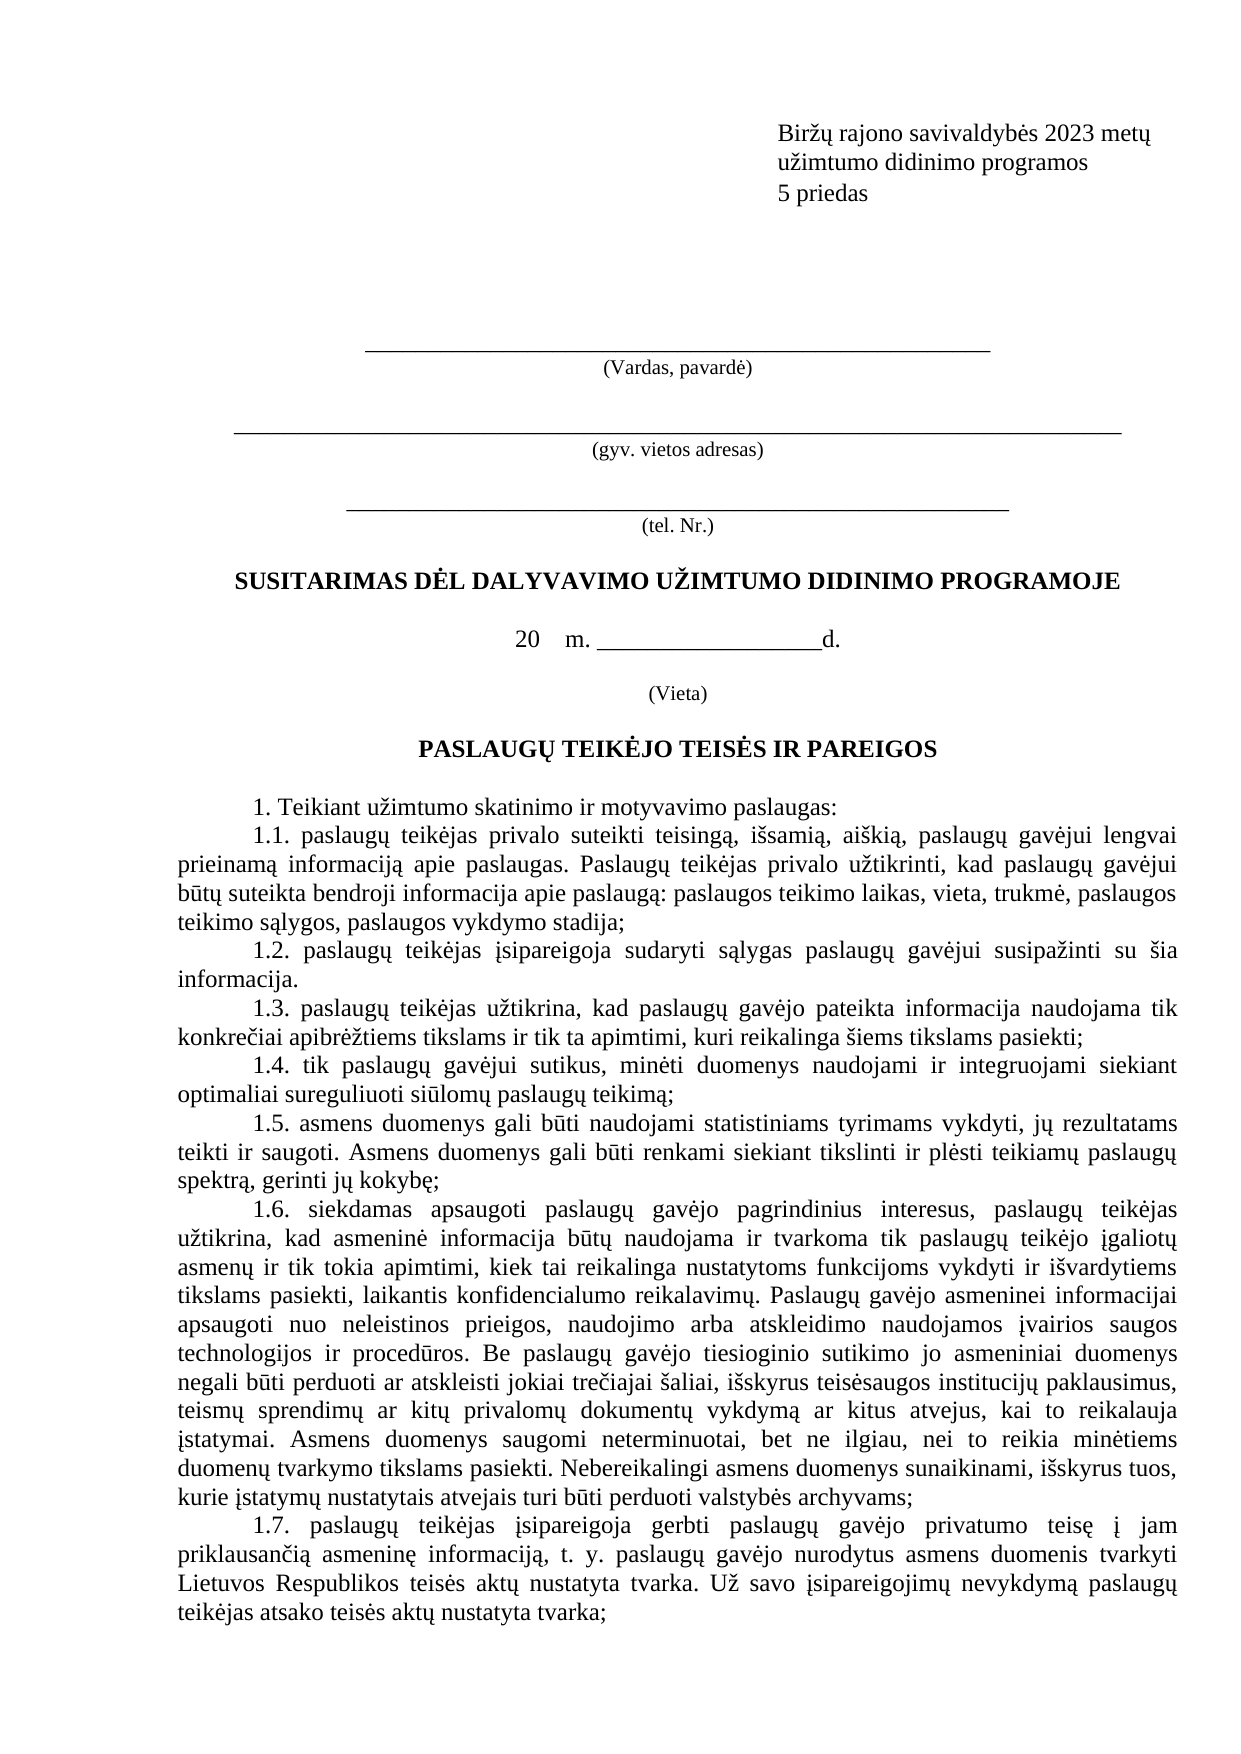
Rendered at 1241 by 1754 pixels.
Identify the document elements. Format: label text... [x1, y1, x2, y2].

text (tel. Nr.) [177, 513, 1178, 537]
text 1. Teikiant užimtumo skatinimo ir motyvavimo paslaugas: [177, 792, 1178, 820]
text Paslaugų teikėjo teisės ir pareigos [177, 734, 1178, 763]
text _____________________________________________________ [177, 485, 1178, 513]
text SUSITARIMAS DĖL DALYVAVIMO UŽIMTUMO DIDINIMO PROGRAMOJE [177, 566, 1178, 595]
text 20 m. __________________d. [177, 624, 1178, 652]
text 1.6. siekdamas apsaugoti paslaugų gavėjo pagrindinius interesus, paslaugų teikėjas užtikrina, kad asmeninė informacija būtų naudojama ir tvarkoma tik paslaugų teikėjo įgaliotų asmenų ir tik tokia apimtimi, kiek tai reikalinga nustatytoms funkcijoms vykdyti ir išvardytiems tikslams pasiekti, laikantis konfidencialumo reikalavimų. Paslaugų gavėjo asmeninei informacijai apsaugoti nuo neleistinos prieigos, naudojimo arba atskleidimo naudojamos įvairios saugos technologijos ir procedūros. Be paslaugų gavėjo tiesioginio sutikimo jo asmeniniai duomenys negali būti perduoti ar atskleisti jokiai trečiajai šaliai, išskyrus teisėsaugos institucijų paklausimus, teismų sprendimų ar kitų privalomų dokumentų vykdymą ar kitus atvejus, kai to reikalauja įstatymai. Asmens duomenys saugomi neterminuotai, bet ne ilgiau, nei to reikia minėtiems duomenų tvarkymo tikslams pasiekti. Nebereikalingi asmens duomenys sunaikinami, išskyrus tuos, kurie įstatymų nustatytais atvejais turi būti perduoti valstybės archyvams; [177, 1194, 1178, 1510]
text 5 priedas [777, 178, 1178, 207]
text Biržų rajono savivaldybės 2023 metų [777, 118, 1178, 147]
text 1.7. paslaugų teikėjas įsipareigoja gerbti paslaugų gavėjo privatumo teisę į jam priklausančią asmeninę informaciją, t. y. paslaugų gavėjo nurodytus asmens duomenis tvarkyti Lietuvos Respublikos teisės aktų nustatyta tvarka. Už savo įsipareigojimų nevykdymą paslaugų teikėjas atsako teisės aktų nustatyta tvarka; [177, 1510, 1178, 1625]
text 1.5. asmens duomenys gali būti naudojami statistiniams tyrimams vykdyti, jų rezultatams teikti ir saugoti. Asmens duomenys gali būti renkami siekiant tikslinti ir plėsti teikiamų paslaugų spektrą, gerinti jų kokybę; [177, 1108, 1178, 1194]
text __________________________________________________ [177, 326, 1178, 355]
text 1.2. paslaugų teikėjas įsipareigoja sudaryti sąlygas paslaugų gavėjui susipažinti su šia informacija. [177, 935, 1178, 993]
text (Vardas, pavardė) [177, 355, 1178, 379]
text 1.1. paslaugų teikėjas privalo suteikti teisingą, išsamią, aiškią, paslaugų gavėjui lengvai prieinamą informaciją apie paslaugas. Paslaugų teikėjas privalo užtikrinti, kad paslaugų gavėjui būtų suteikta bendroji informacija apie paslaugą: paslaugos teikimo laikas, vieta, trukmė, paslaugos teikimo sąlygos, paslaugos vykdymo stadija; [177, 820, 1178, 935]
text _______________________________________________________________________ [177, 408, 1178, 437]
text (Vieta) [177, 681, 1178, 705]
text 1.4. tik paslaugų gavėjui sutikus, minėti duomenys naudojami ir integruojami siekiant optimaliai sureguliuoti siūlomų paslaugų teikimą; [177, 1050, 1178, 1108]
text (gyv. vietos adresas) [177, 437, 1178, 461]
text užimtumo didinimo programos [777, 147, 1178, 176]
text 1.3. paslaugų teikėjas užtikrina, kad paslaugų gavėjo pateikta informacija naudojama tik konkrečiai apibrėžtiems tikslams ir tik ta apimtimi, kuri reikalinga šiems tikslams pasiekti; [177, 993, 1178, 1050]
